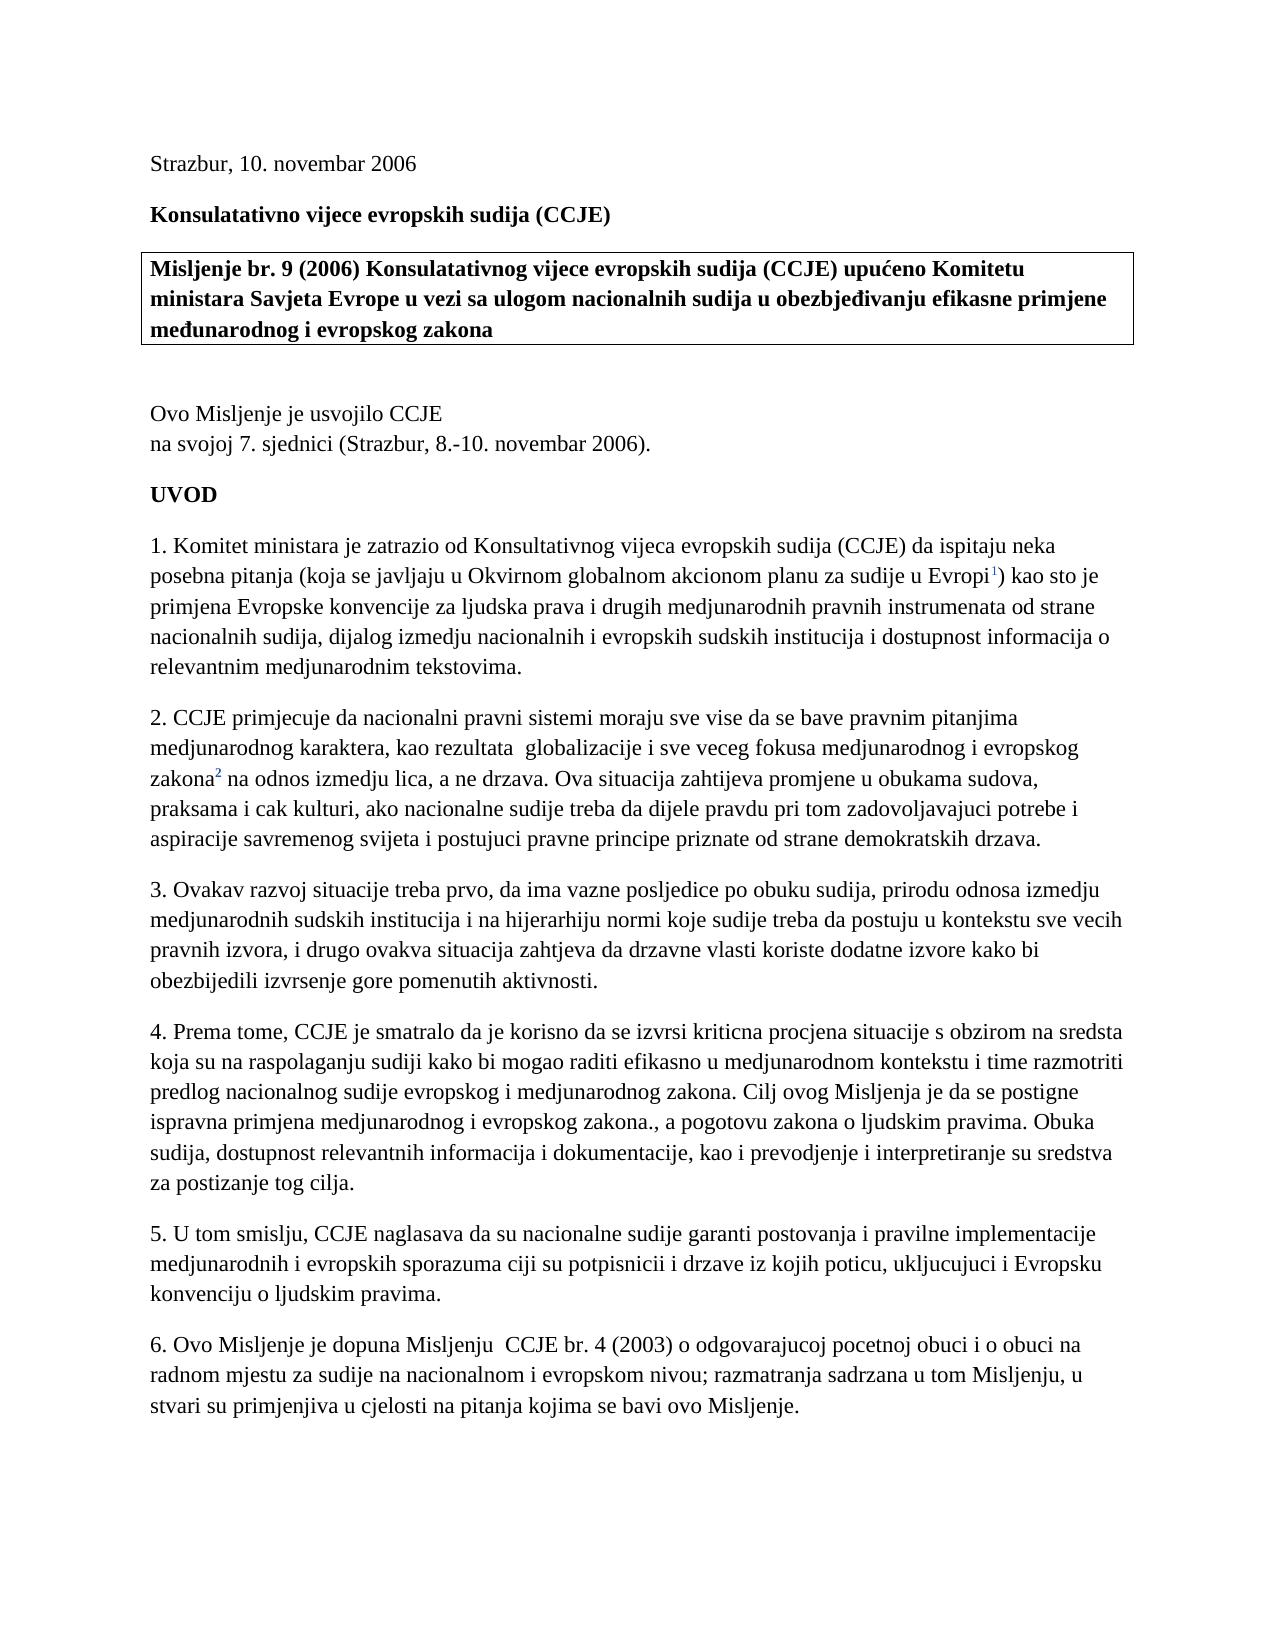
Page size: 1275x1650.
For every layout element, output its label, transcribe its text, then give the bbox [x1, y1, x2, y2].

text 4. Prema tome, CCJE je smatralo da je korisno da se izvrsi kriticna procjena situacije s obzirom na sredsta koja su na raspolaganju sudiji kako bi mogao raditi efikasno u medjunarodnom kontekstu i time razmotriti predlog nacionalnog sudije evropskog i medjunarodnog zakona. Cilj ovog Misljenja je da se postigne ispravna primjena medjunarodnog i evropskog zakona., a pogotovu zakona o ljudskim pravima. Obuka sudija, dostupnost relevantnih informacija i dokumentacije, kao i prevodjenje i interpretiranje su sredstva za postizanje tog cilja. [150, 1018, 1125, 1195]
text 1. Komitet ministara je zatrazio od Konsultativnog vijeca evropskih sudija (CCJE) da ispitaju neka posebna pitanja (koja se javljaju u Okvirnom globalnom akcionom planu za sudije u Evropi1) kao sto je primjena Evropske konvencije za ljudska prava i drugih medjunarodnih pravnih instrumenata od strane nacionalnih sudija, dijalog izmedju nacionalnih i evropskih sudskih institucija i dostupnost informacija o relevantnim medjunarodnim tekstovima. [150, 532, 1125, 679]
text 2. CCJE primjecuje da nacionalni pravni sistemi moraju sve vise da se bave pravnim pitanjima medjunarodnog karaktera, kao rezultata globalizacije i sve veceg fokusa medjunarodnog i evropskog zakona2 na odnos izmedju lica, a ne drzava. Ova situacija zahtijeva promjene u obukama sudova, praksama i cak kulturi, ako nacionalne sudije treba da dijele pravdu pri tom zadovoljavajuci potrebe i aspiracije savremenog svijeta i postujuci pravne principe priznate od strane demokratskih drzava. [150, 704, 1125, 851]
text Konsulatativno vijece evropskih sudija (CCJE) [150, 201, 1125, 227]
text UVOD [150, 481, 1125, 508]
text Misljenje br. 9 (2006) Konsulatativnog vijece evropskih sudija (CCJE) upućeno Komitetu ministara Savjeta Evrope u vezi sa ulogom nacionalnih sudija u obezbjeđivanju efikasne primjene međunarodnog i evropskog zakona [142, 253, 1133, 344]
text 6. Ovo Misljenje je dopuna Misljenju CCJE br. 4 (2003) o odgovarajucoj pocetnoj obuci i o obuci na radnom mjestu za sudije na nacionalnom i evropskom nivou; razmatranja sadrzana u tom Misljenju, u stvari su primjenjiva u cjelosti na pitanja kojima se bavi ovo Misljenje. [150, 1331, 1125, 1418]
text 3. Ovakav razvoj situacije treba prvo, da ima vazne posljedice po obuku sudija, prirodu odnosa izmedju medjunarodnih sudskih institucija i na hijerarhiju normi koje sudije treba da postuju u kontekstu sve vecih pravnih izvora, i drugo ovakva situacija zahtjeva da drzavne vlasti koriste dodatne izvore kako bi obezbijedili izvrsenje gore pomenutih aktivnosti. [150, 876, 1125, 993]
text Strazbur, 10. novembar 2006 [150, 150, 1125, 176]
text 5. U tom smislju, CCJE naglasava da su nacionalne sudije garanti postovanja i pravilne implementacije medjunarodnih i evropskih sporazuma ciji su potpisnicii i drzave iz kojih poticu, ukljucujuci i Evropsku konvenciju o ljudskim pravima. [150, 1220, 1125, 1307]
text Ovo Misljenje je usvojilo CCJE na svojoj 7. sjednici (Strazbur, 8.-10. novembar 2006). [150, 370, 1125, 457]
